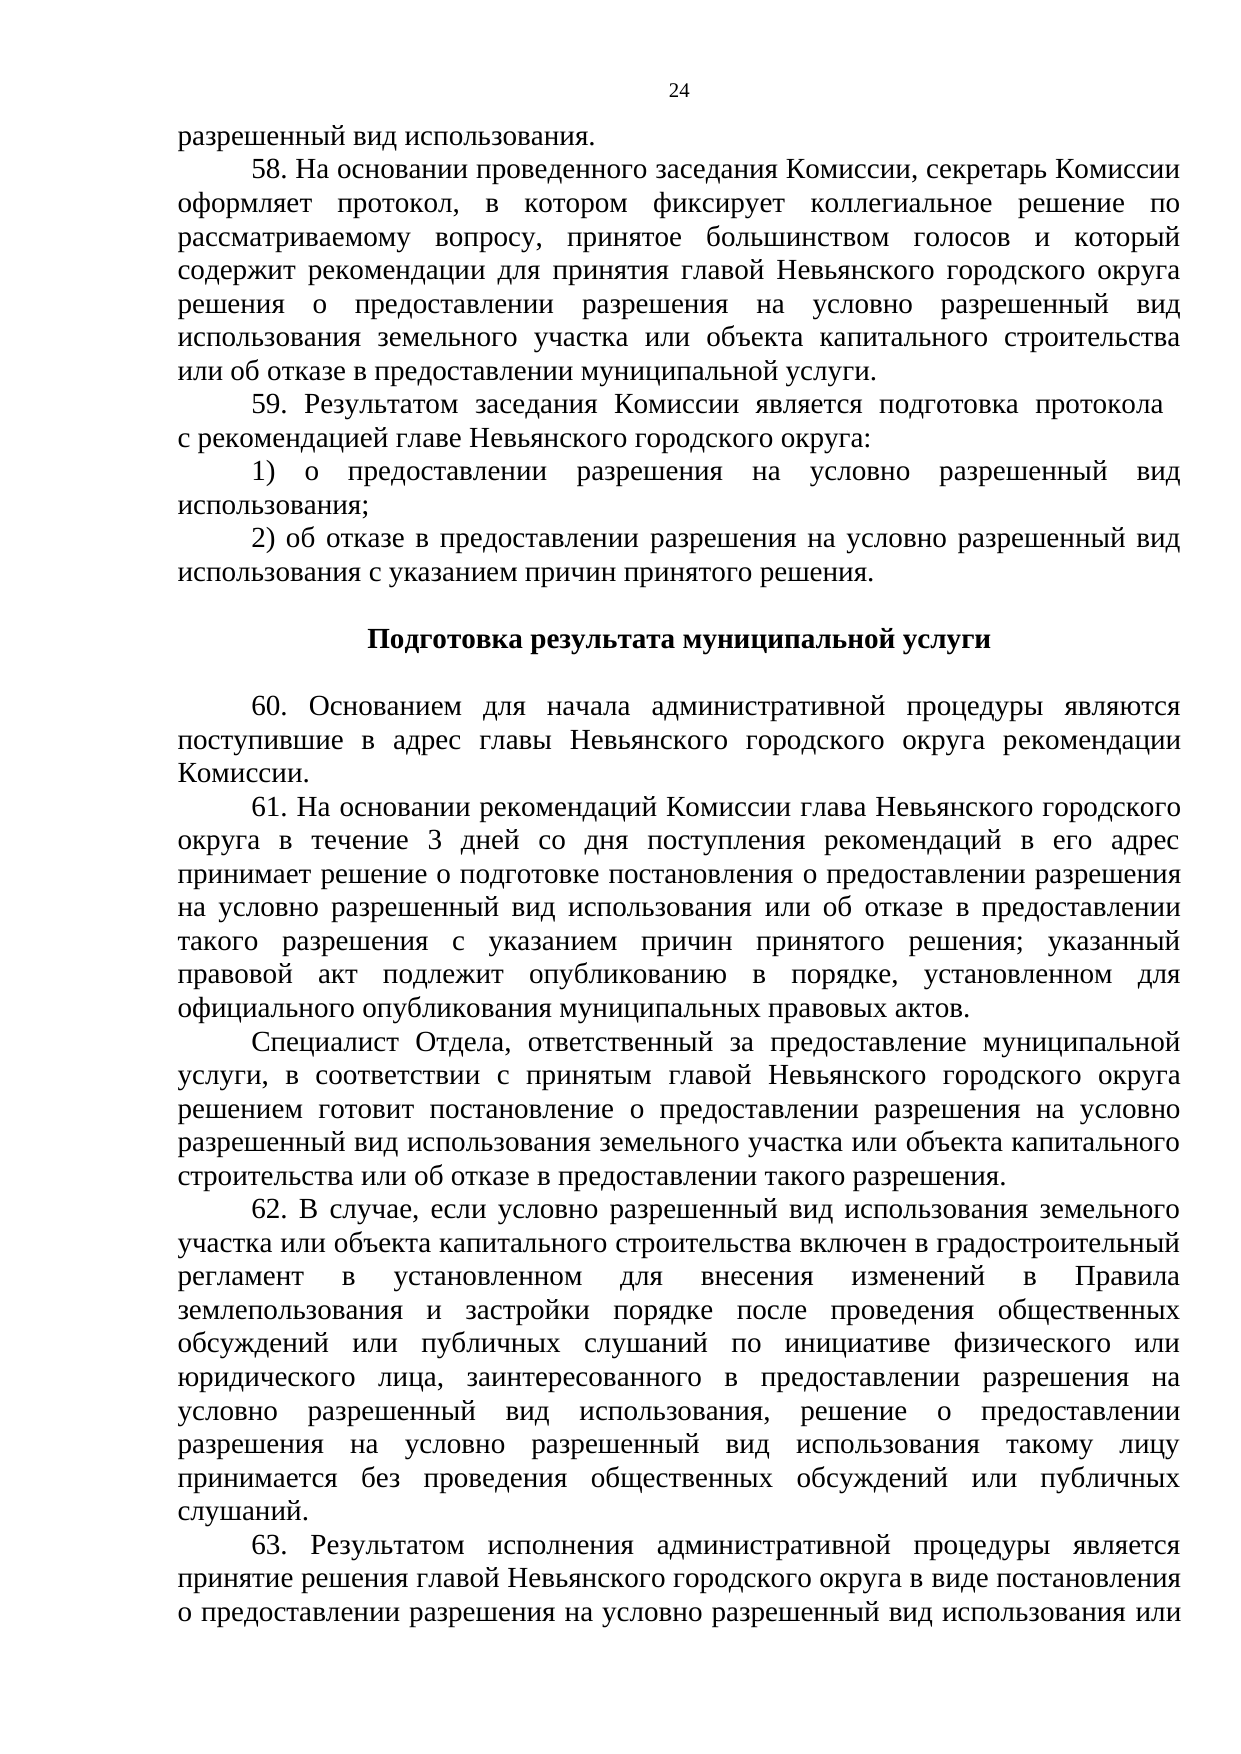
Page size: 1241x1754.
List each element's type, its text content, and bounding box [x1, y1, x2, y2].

text 1) о предоставлении разрешения на условно разрешенный вид использования; [177, 453, 1181, 521]
text 2) об отказе в предоставлении разрешения на условно разрешенный вид использования с указанием причин принятого решения. [177, 521, 1181, 588]
text 58. На основании проведенного заседания Комиссии, секретарь Комиссии оформляет протокол, в котором фиксирует коллегиальное решение по рассматриваемому вопросу, принятое большинством голосов и который содержит рекомендации для принятия главой Невьянского городского округа решения о предоставлении разрешения на условно разрешенный вид использования земельного участка или объекта капитального строительства или об отказе в предоставлении муниципальной услуги. [177, 152, 1181, 386]
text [177, 118, 1181, 152]
text 62. В случае, если условно разрешенный вид использования земельного участка или объекта капитального строительства включен в градостроительный регламент в установленном для внесения изменений в Правила землепользования и застройки порядке после проведения общественных обсуждений или публичных слушаний по инициативе физического или юридического лица, заинтересованного в предоставлении разрешения на условно разрешенный вид использования, решение о предоставлении разрешения на условно разрешенный вид использования такому лицу принимается без проведения общественных обсуждений или публичных слушаний. [177, 1191, 1181, 1527]
text 60. Основанием для начала административной процедуры являются поступившие в адрес главы Невьянского городского округа рекомендации Комиссии. [177, 688, 1181, 789]
text 61. На основании рекомендаций Комиссии глава Невьянского городского округа в течение 3 дней со дня поступления рекомендаций в его адрес принимает решение о подготовке постановления о предоставлении разрешения на условно разрешенный вид использования или об отказе в предоставлении такого разрешения с указанием причин принятого решения; указанный правовой акт подлежит опубликованию в порядке, установленном для официального опубликования муниципальных правовых актов. [177, 789, 1181, 1024]
text Специалист Отдела, ответственный за предоставление муниципальной услуги, в соответствии с принятым главой Невьянского городского округа решением готовит постановление о предоставлении разрешения на условно разрешенный вид использования земельного участка или объекта капитального строительства или об отказе в предоставлении такого разрешения. [177, 1024, 1181, 1191]
text 59. Результатом заседания Комиссии является подготовка протокола с рекомендацией главе Невьянского городского округа: [177, 386, 1181, 453]
text Подготовка результата муниципальной услуги [177, 621, 1181, 655]
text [177, 1527, 1181, 1627]
